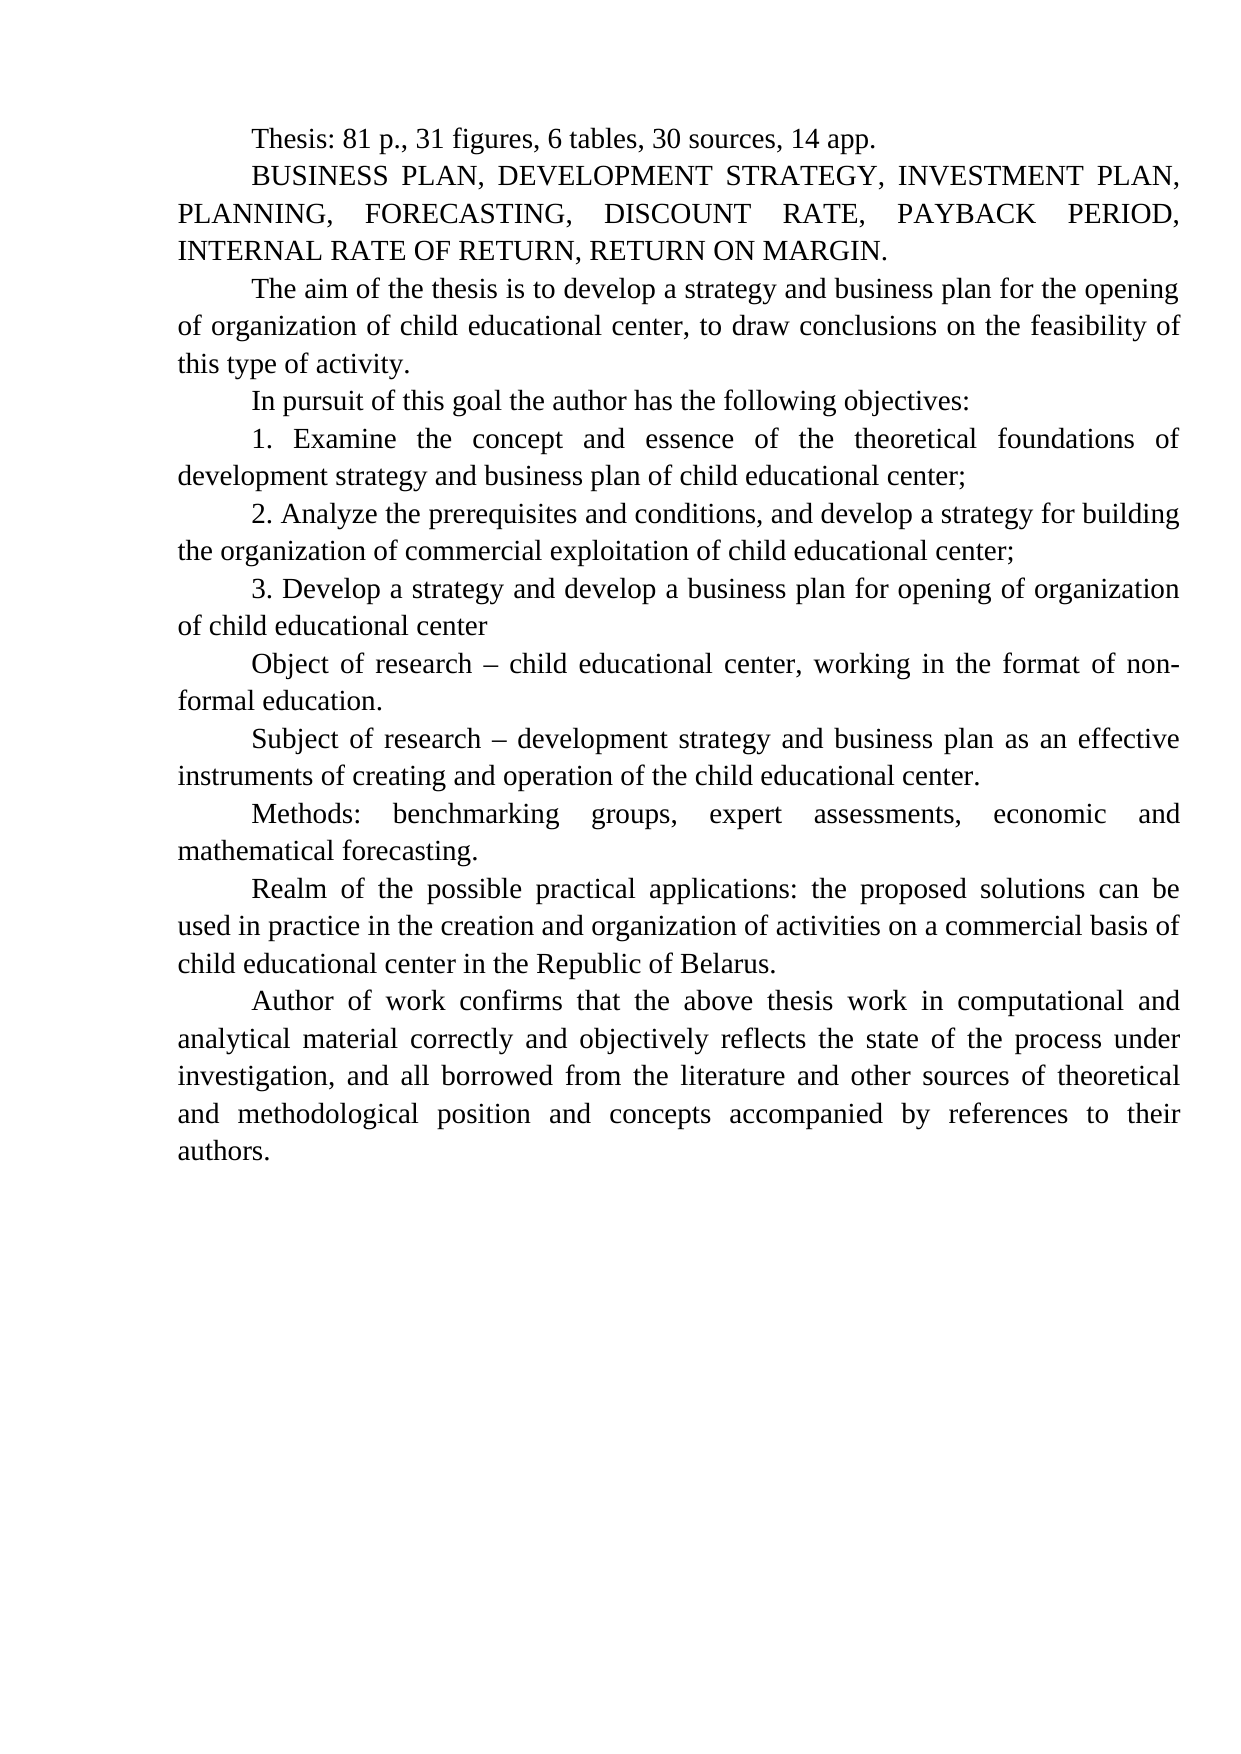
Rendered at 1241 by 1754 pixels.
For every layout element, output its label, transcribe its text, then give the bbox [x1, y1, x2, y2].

text The aim of the thesis is to develop a strategy and business plan for the opening of organization of child educational center, to draw conclusions on the feasibility of this type of activity. [177, 268, 1181, 381]
text Object of research – child educational center, working in the format of non-formal education. [177, 643, 1181, 718]
text Author of work confirms that the above thesis work in computational and analytical material correctly and objectively reflects the state of the process under investigation, and all borrowed from the literature and other sources of theoretical and methodological position and concepts accompanied by references to their authors. [177, 981, 1181, 1168]
text Realm of the possible practical applications: the proposed solutions can be used in practice in the creation and organization of activities on a commercial basis of child educational center in the Republic of Belarus. [177, 868, 1181, 981]
text 3. Develop a strategy and develop a business plan for opening of organization of child educational center [177, 568, 1181, 643]
text Thesis: 81 p., 31 figures, 6 tables, 30 sources, 14 app. [177, 118, 1181, 156]
text BUSINESS PLAN, DEVELOPMENT STRATEGY, INVESTMENT PLAN, PLANNING, FORECASTING, DISCOUNT RATE, PAYBACK PERIOD, INTERNAL RATE OF RETURN, RETURN ON MARGIN. [177, 156, 1181, 268]
text Methods: benchmarking groups, expert assessments, economic and mathematical forecasting. [177, 793, 1181, 868]
text 1. Examine the concept and essence of the theoretical foundations of development strategy and business plan of child educational center; [177, 418, 1181, 493]
text In pursuit of this goal the author has the following objectives: [177, 381, 1181, 418]
text Subject of research – development strategy and business plan as an effective instruments of creating and operation of the child educational center. [177, 718, 1181, 793]
text 2. Analyze the prerequisites and conditions, and develop a strategy for building the organization of commercial exploitation of child educational center; [177, 493, 1181, 568]
